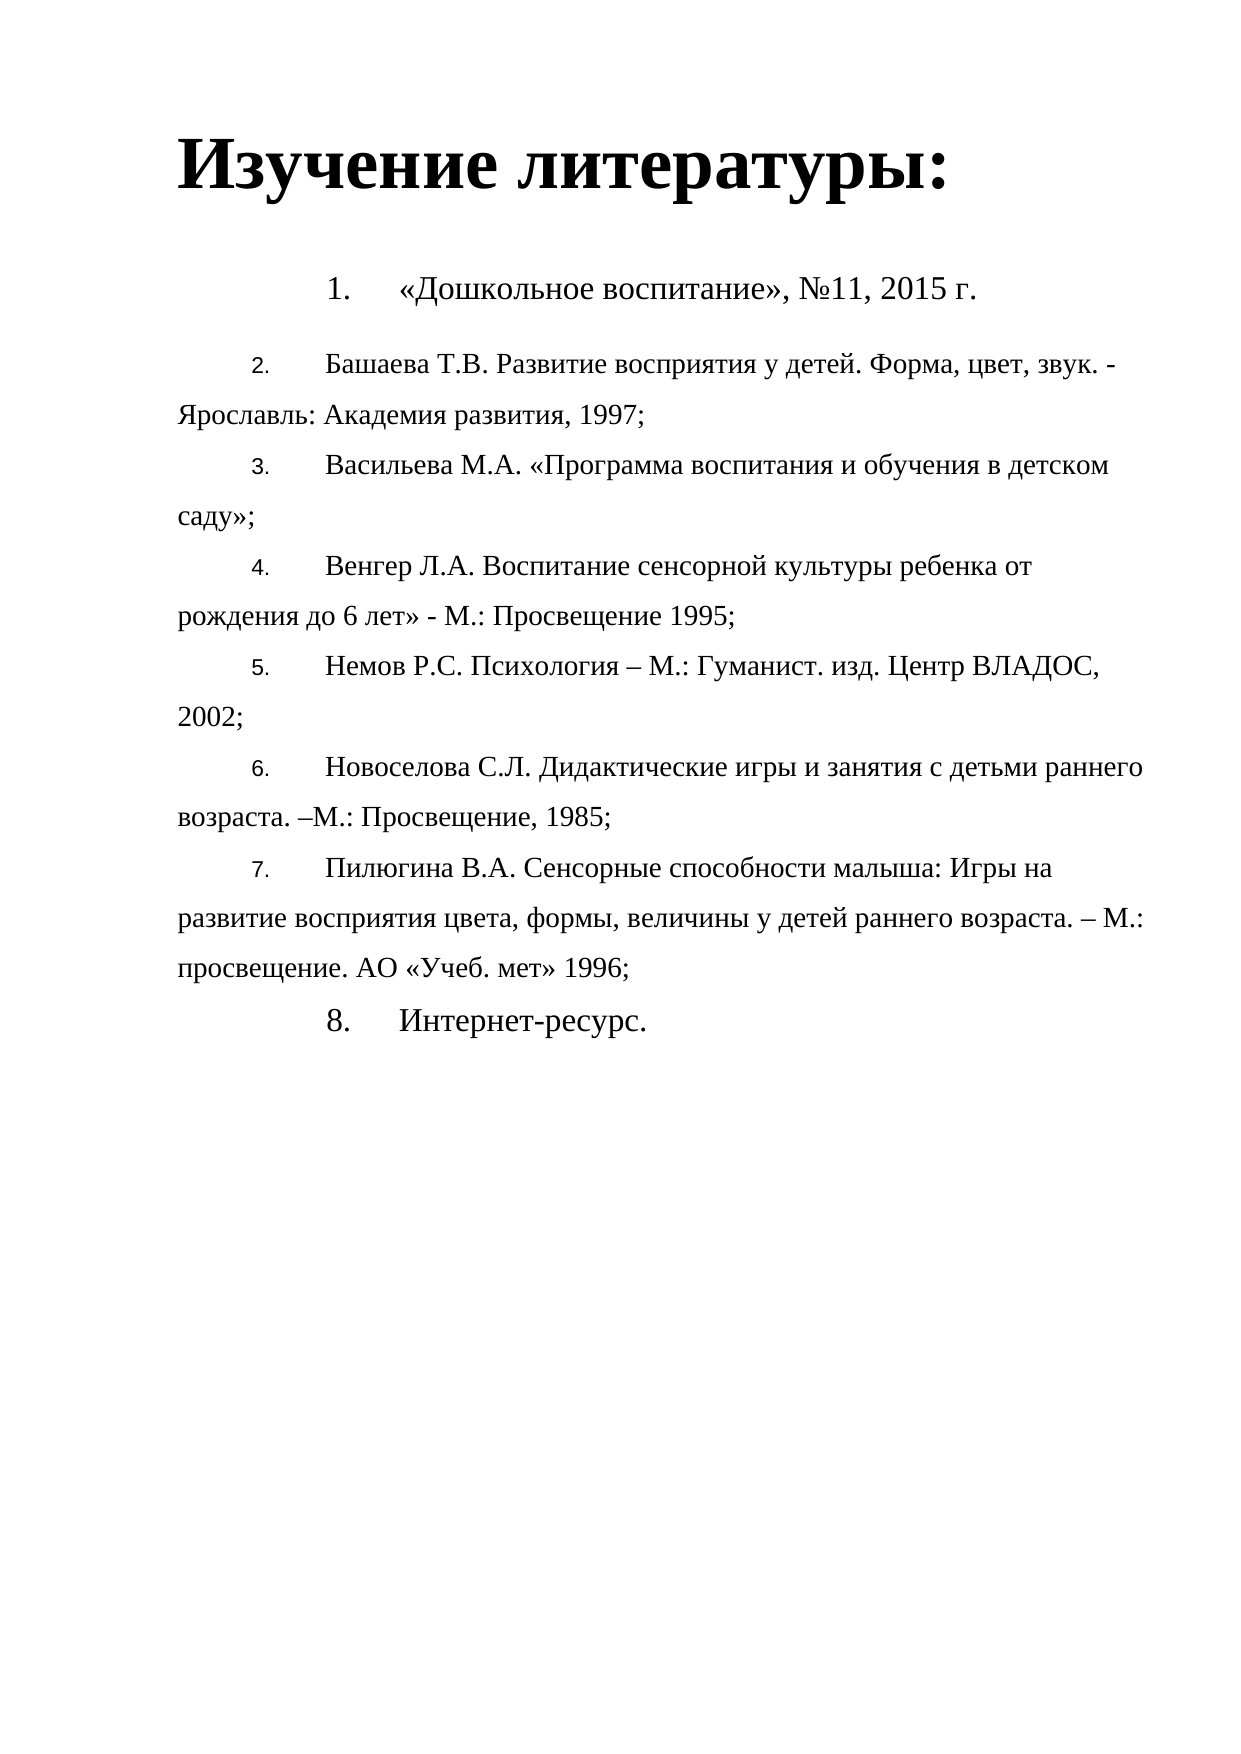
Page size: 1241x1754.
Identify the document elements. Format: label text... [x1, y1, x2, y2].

list Интернет-ресурс. [252, 1001, 1152, 1039]
list Немов Р.С. Психология – М.: Гуманист. изд. Центр ВЛАДОС, 2002; [177, 648, 1152, 732]
list Башаева Т.В. Развитие восприятия у детей. Форма, цвет, звук. - Ярославль: Академия развития, 1997; [177, 347, 1152, 431]
list Васильева М.А. «Программа воспитания и обучения в детском саду»; [177, 447, 1152, 531]
list Новоселова С.Л. Дидактические игры и занятия с детьми раннего возраста. –М.: Просвещение, 1985; [177, 749, 1152, 833]
list «Дошкольное воспитание», №11, 2015 г. [252, 268, 1152, 307]
list Пилюгина В.А. Сенсорные способности малыша: Игры на развитие восприятия цвета, формы, величины у детей раннего возраста. – М.: просвещение. АО «Учеб. мет» 1996; [177, 850, 1152, 984]
list Венгер Л.А. Воспитание сенсорной культуры ребенка от рождения до 6 лет» - М.: Просвещение 1995; [177, 548, 1152, 632]
text Изучение литературы: [177, 118, 1152, 204]
